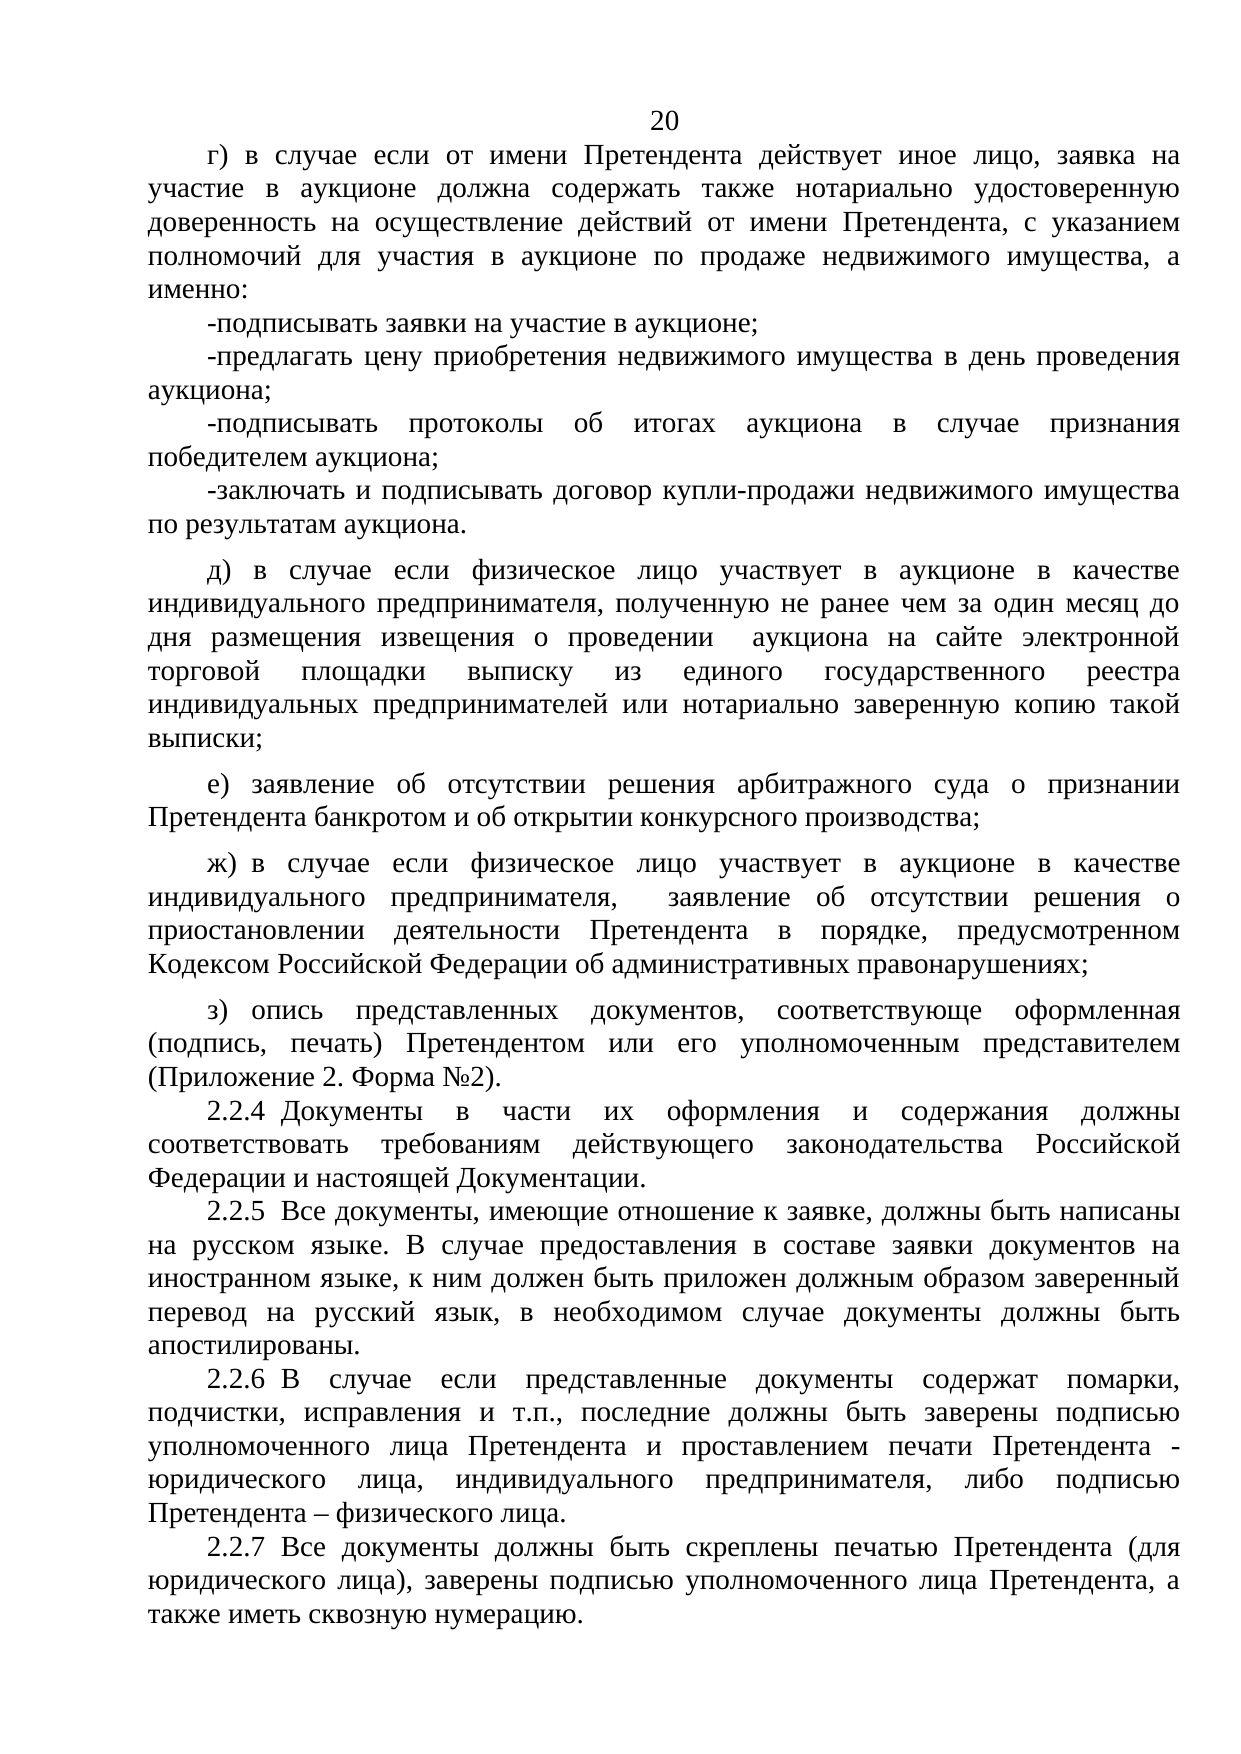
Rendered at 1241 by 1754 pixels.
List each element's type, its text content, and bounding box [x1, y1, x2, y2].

list заявление об отсутствии решения арбитражного суда о признании Претендента банкротом и об открытии конкурсного производства; [148, 766, 1181, 833]
text -заключать и подписывать договор купли-продажи недвижимого имущества по результатам аукциона. [148, 472, 1181, 539]
list в случае если физическое лицо участвует в аукционе в качестве индивидуального предпринимателя, заявление об отсутствии решения о приостановлении деятельности Претендента в порядке, предусмотренном Кодексом Российской Федерации об административных правонарушениях; [148, 845, 1181, 979]
text -подписывать заявки на участие в аукционе; [148, 305, 1181, 338]
text д) в случае если физическое лицо участвует в аукционе в качестве индивидуального предпринимателя, полученную не ранее чем за один месяц до дня размещения извещения о проведении аукциона на сайте электронной торговой площадки выписку из единого государственного реестра индивидуальных предпринимателей или нотариально заверенную копию такой выписки; [148, 552, 1181, 753]
list В случае если представленные документы содержат помарки, подчистки, исправления и т.п., последние должны быть заверены подписью уполномоченного лица Претендента и проставлением печати Претендента - юридического лица, индивидуального предпринимателя, либо подписью Претендента – физического лица. [148, 1361, 1181, 1529]
text г) в случае если от имени Претендента действует иное лицо, заявка на участие в аукционе должна содержать также нотариально удостоверенную доверенность на осуществление действий от имени Претендента, с указанием полномочий для участия в аукционе по продаже недвижимого имущества, а именно: [148, 137, 1181, 305]
list Все документы, имеющие отношение к заявке, должны быть написаны на русском языке. В случае предоставления в составе заявки документов на иностранном языке, к ним должен быть приложен должным образом заверенный перевод на русский язык, в необходимом случае документы должны быть апостилированы. [148, 1193, 1181, 1361]
list опись представленных документов, соответствующе оформленная (подпись, печать) Претендентом или его уполномоченным представителем (Приложение 2. Форма №2). [148, 992, 1181, 1093]
list Все документы должны быть скреплены печатью Претендента (для юридического лица), заверены подписью уполномоченного лица Претендента, а также иметь сквозную нумерацию. [148, 1529, 1181, 1629]
text -предлагать цену приобретения недвижимого имущества в день проведения аукциона; [148, 338, 1181, 405]
text -подписывать протоколы об итогах аукциона в случае признания победителем аукциона; [148, 405, 1181, 472]
list Документы в части их оформления и содержания должны соответствовать требованиям действующего законодательства Российской Федерации и настоящей Документации. [148, 1093, 1181, 1193]
